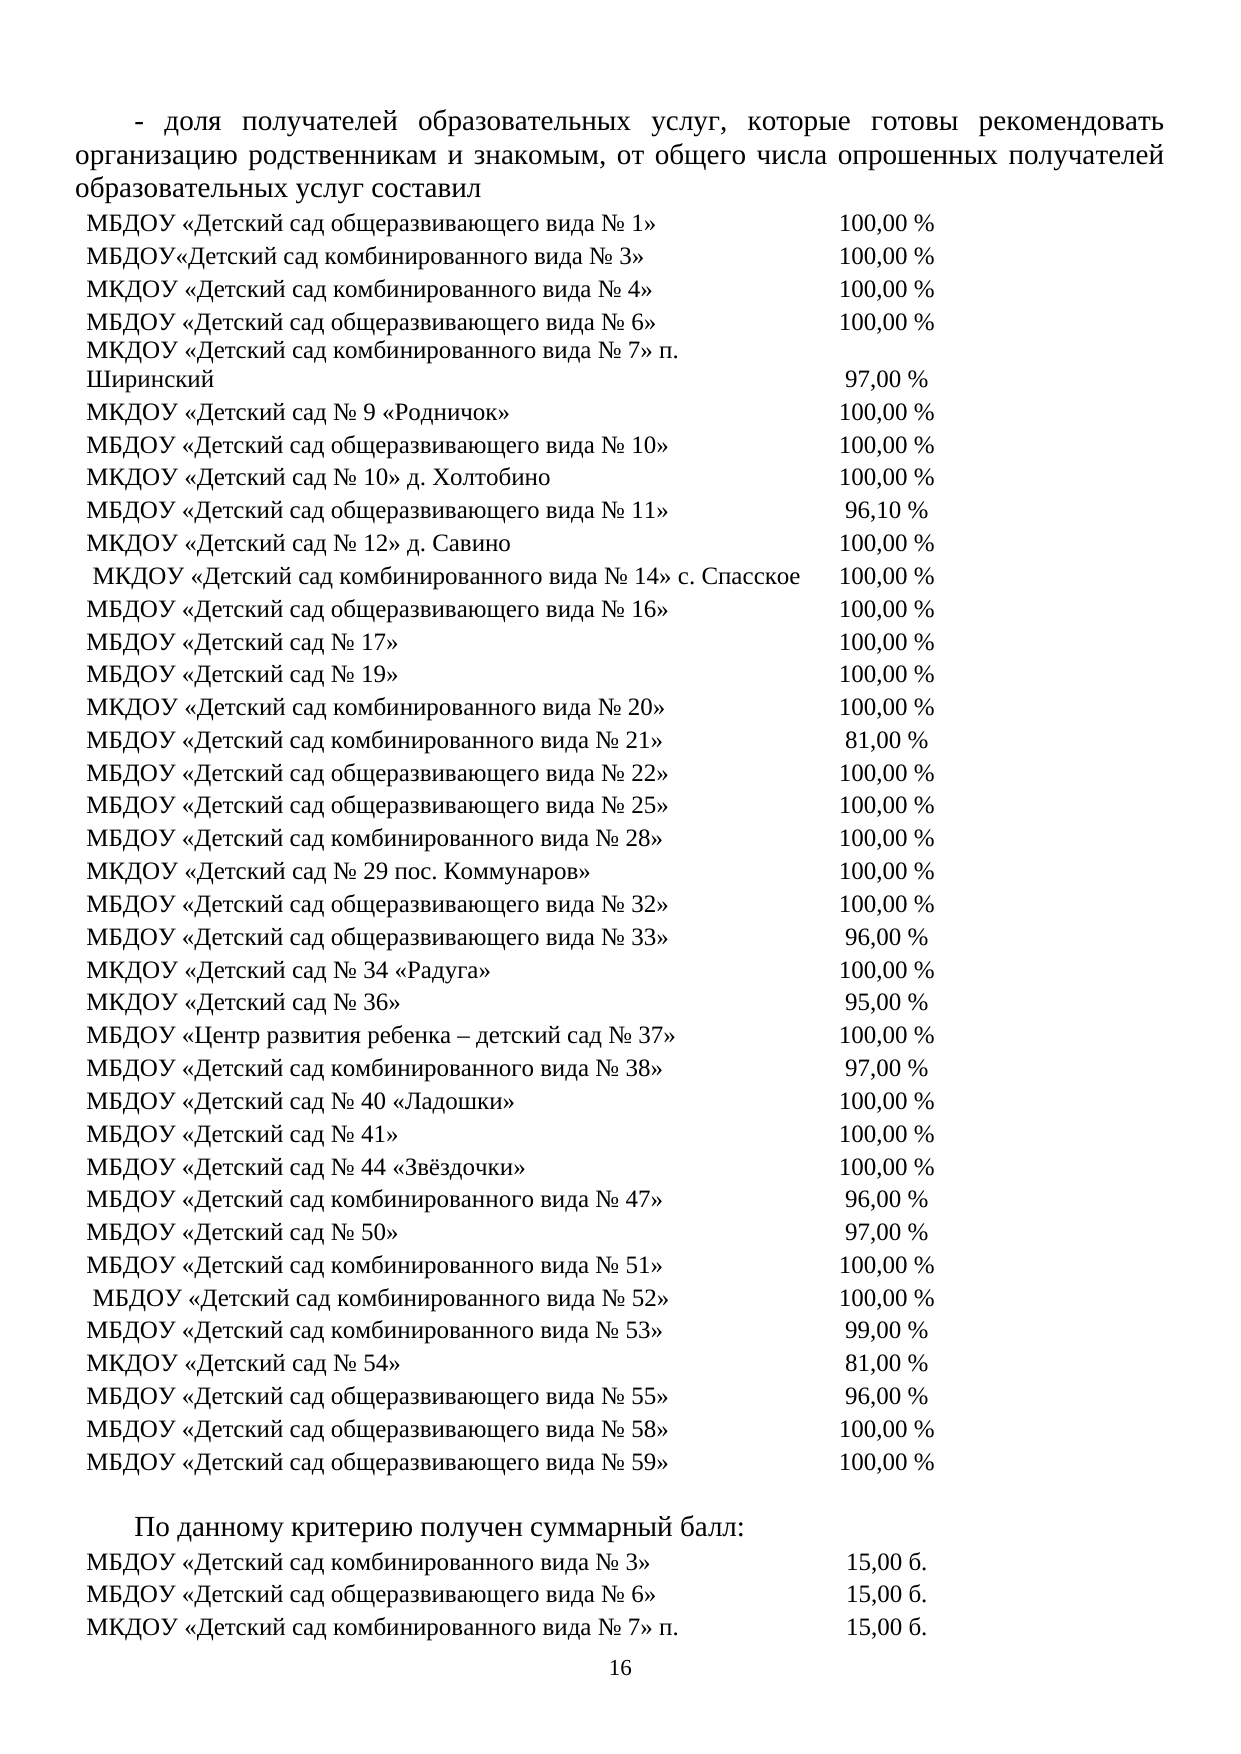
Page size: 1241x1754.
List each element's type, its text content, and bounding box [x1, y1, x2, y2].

table_cell МБДОУ «Детский сад комбинированного вида № 47» [75, 1180, 815, 1213]
table_cell 100,00 % [815, 1279, 958, 1312]
table_cell 100,00 % [815, 885, 958, 918]
table_cell МКДОУ «Детский сад № 34 «Радуга» [75, 951, 815, 983]
table_cell 100,00 % [815, 270, 958, 302]
table_cell МКДОУ «Детский сад № 10» д. Холтобино [75, 459, 815, 491]
table_cell МБДОУ «Детский сад общеразвивающего вида № 59» [75, 1443, 815, 1476]
table_cell МБДОУ «Детский сад общеразвивающего вида № 32» [75, 885, 815, 918]
table_cell МКДОУ «Детский сад комбинированного вида № 7» п. Ширинский [75, 335, 815, 393]
table_cell 100,00 % [815, 426, 958, 458]
table_cell МБДОУ «Детский сад общеразвивающего вида № 16» [75, 590, 815, 622]
table_cell МБДОУ «Центр развития ребенка – детский сад № 37» [75, 1016, 815, 1049]
table_cell 97,00 % [815, 1049, 958, 1082]
table_cell МБДОУ «Детский сад № 50» [75, 1213, 815, 1246]
table_cell 96,00 % [815, 1180, 958, 1213]
table_cell МБДОУ«Детский сад комбинированного вида № 3» [75, 237, 815, 270]
table_cell 99,00 % [815, 1312, 958, 1344]
table_cell МКДОУ «Детский сад № 12» д. Савино [75, 524, 815, 557]
table_cell МБДОУ «Детский сад общеразвивающего вида № 33» [75, 918, 815, 951]
table_cell МКДОУ «Детский сад комбинированного вида № 20» [75, 688, 815, 721]
table_cell 97,00 % [815, 335, 958, 393]
table_cell МБДОУ «Детский сад общеразвивающего вида № 6» [75, 1576, 815, 1608]
table_cell 100,00 % [815, 951, 958, 983]
table_cell МБДОУ «Детский сад комбинированного вида № 21» [75, 721, 815, 754]
table_cell 96,10 % [815, 491, 958, 524]
text - доля получателей образовательных услуг, которые готовы рекомендовать организацию родственникам и знакомым, от общего числа опрошенных получателей образовательных услуг составил [75, 103, 1165, 204]
table_cell 100,00 % [815, 623, 958, 655]
table_cell МБДОУ «Детский сад комбинированного вида № 53» [75, 1312, 815, 1344]
table_cell 100,00 % [815, 852, 958, 885]
table_cell МБДОУ «Детский сад общеразвивающего вида № 25» [75, 787, 815, 819]
table_cell 100,00 % [815, 1082, 958, 1115]
table_cell 100,00 % [815, 1443, 958, 1476]
table_cell МБДОУ «Детский сад общеразвивающего вида № 22» [75, 754, 815, 787]
table_cell МБДОУ «Детский сад общеразвивающего вида № 58» [75, 1410, 815, 1443]
table_header МБДОУ «Детский сад комбинированного вида № 3» [75, 1543, 815, 1576]
table_cell МКДОУ «Детский сад № 54» [75, 1344, 815, 1377]
table_cell 81,00 % [815, 721, 958, 754]
table_cell 100,00 % [815, 1115, 958, 1147]
table_cell 15,00 б. [815, 1608, 958, 1641]
table_cell 100,00 % [815, 688, 958, 721]
table_header МБДОУ «Детский сад общеразвивающего вида № 1» [75, 204, 815, 237]
table_cell МКДОУ «Детский сад № 29 пос. Коммунаров» [75, 852, 815, 885]
text По данному критерию получен суммарный балл: [75, 1509, 1165, 1543]
table_cell 100,00 % [815, 787, 958, 819]
table_cell МКДОУ «Детский сад комбинированного вида № 14» с. Спасское [75, 557, 815, 590]
table_cell 100,00 % [815, 524, 958, 557]
table_cell МБДОУ «Детский сад общеразвивающего вида № 11» [75, 491, 815, 524]
table_cell МБДОУ «Детский сад № 44 «Звёздочки» [75, 1148, 815, 1180]
table_cell 81,00 % [815, 1344, 958, 1377]
table_cell 100,00 % [815, 237, 958, 270]
table_cell 100,00 % [815, 1148, 958, 1180]
table_cell МБДОУ «Детский сад комбинированного вида № 28» [75, 819, 815, 852]
table_cell 100,00 % [815, 754, 958, 787]
table_cell МБДОУ «Детский сад общеразвивающего вида № 10» [75, 426, 815, 458]
table_cell МБДОУ «Детский сад № 40 «Ладошки» [75, 1082, 815, 1115]
table_cell МКДОУ «Детский сад № 36» [75, 984, 815, 1016]
table_cell 96,00 % [815, 918, 958, 951]
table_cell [75, 1608, 815, 1641]
table_cell 100,00 % [815, 1246, 958, 1279]
table_cell МКДОУ «Детский сад комбинированного вида № 4» [75, 270, 815, 302]
table_cell 100,00 % [815, 1016, 958, 1049]
table_cell 100,00 % [815, 590, 958, 622]
table_cell МБДОУ «Детский сад комбинированного вида № 52» [75, 1279, 815, 1312]
table_cell МБДОУ «Детский сад комбинированного вида № 38» [75, 1049, 815, 1082]
table_cell 96,00 % [815, 1377, 958, 1410]
table_cell 100,00 % [815, 1410, 958, 1443]
table_cell 100,00 % [815, 303, 958, 335]
table_cell МБДОУ «Детский сад комбинированного вида № 51» [75, 1246, 815, 1279]
table_cell МБДОУ «Детский сад № 19» [75, 655, 815, 688]
table_cell 100,00 % [815, 459, 958, 491]
table_header 100,00 % [815, 204, 958, 237]
table_cell 97,00 % [815, 1213, 958, 1246]
table_cell МБДОУ «Детский сад общеразвивающего вида № 6» [75, 303, 815, 335]
table_cell 95,00 % [815, 984, 958, 1016]
table_cell МБДОУ «Детский сад № 17» [75, 623, 815, 655]
table_cell 100,00 % [815, 655, 958, 688]
table_cell 100,00 % [815, 557, 958, 590]
table_cell МБДОУ «Детский сад № 41» [75, 1115, 815, 1147]
table_cell 100,00 % [815, 819, 958, 852]
table_cell 100,00 % [815, 393, 958, 426]
table_cell МБДОУ «Детский сад общеразвивающего вида № 55» [75, 1377, 815, 1410]
table_header 15,00 б. [815, 1543, 958, 1576]
table_cell 15,00 б. [815, 1576, 958, 1608]
table_cell МКДОУ «Детский сад № 9 «Родничок» [75, 393, 815, 426]
